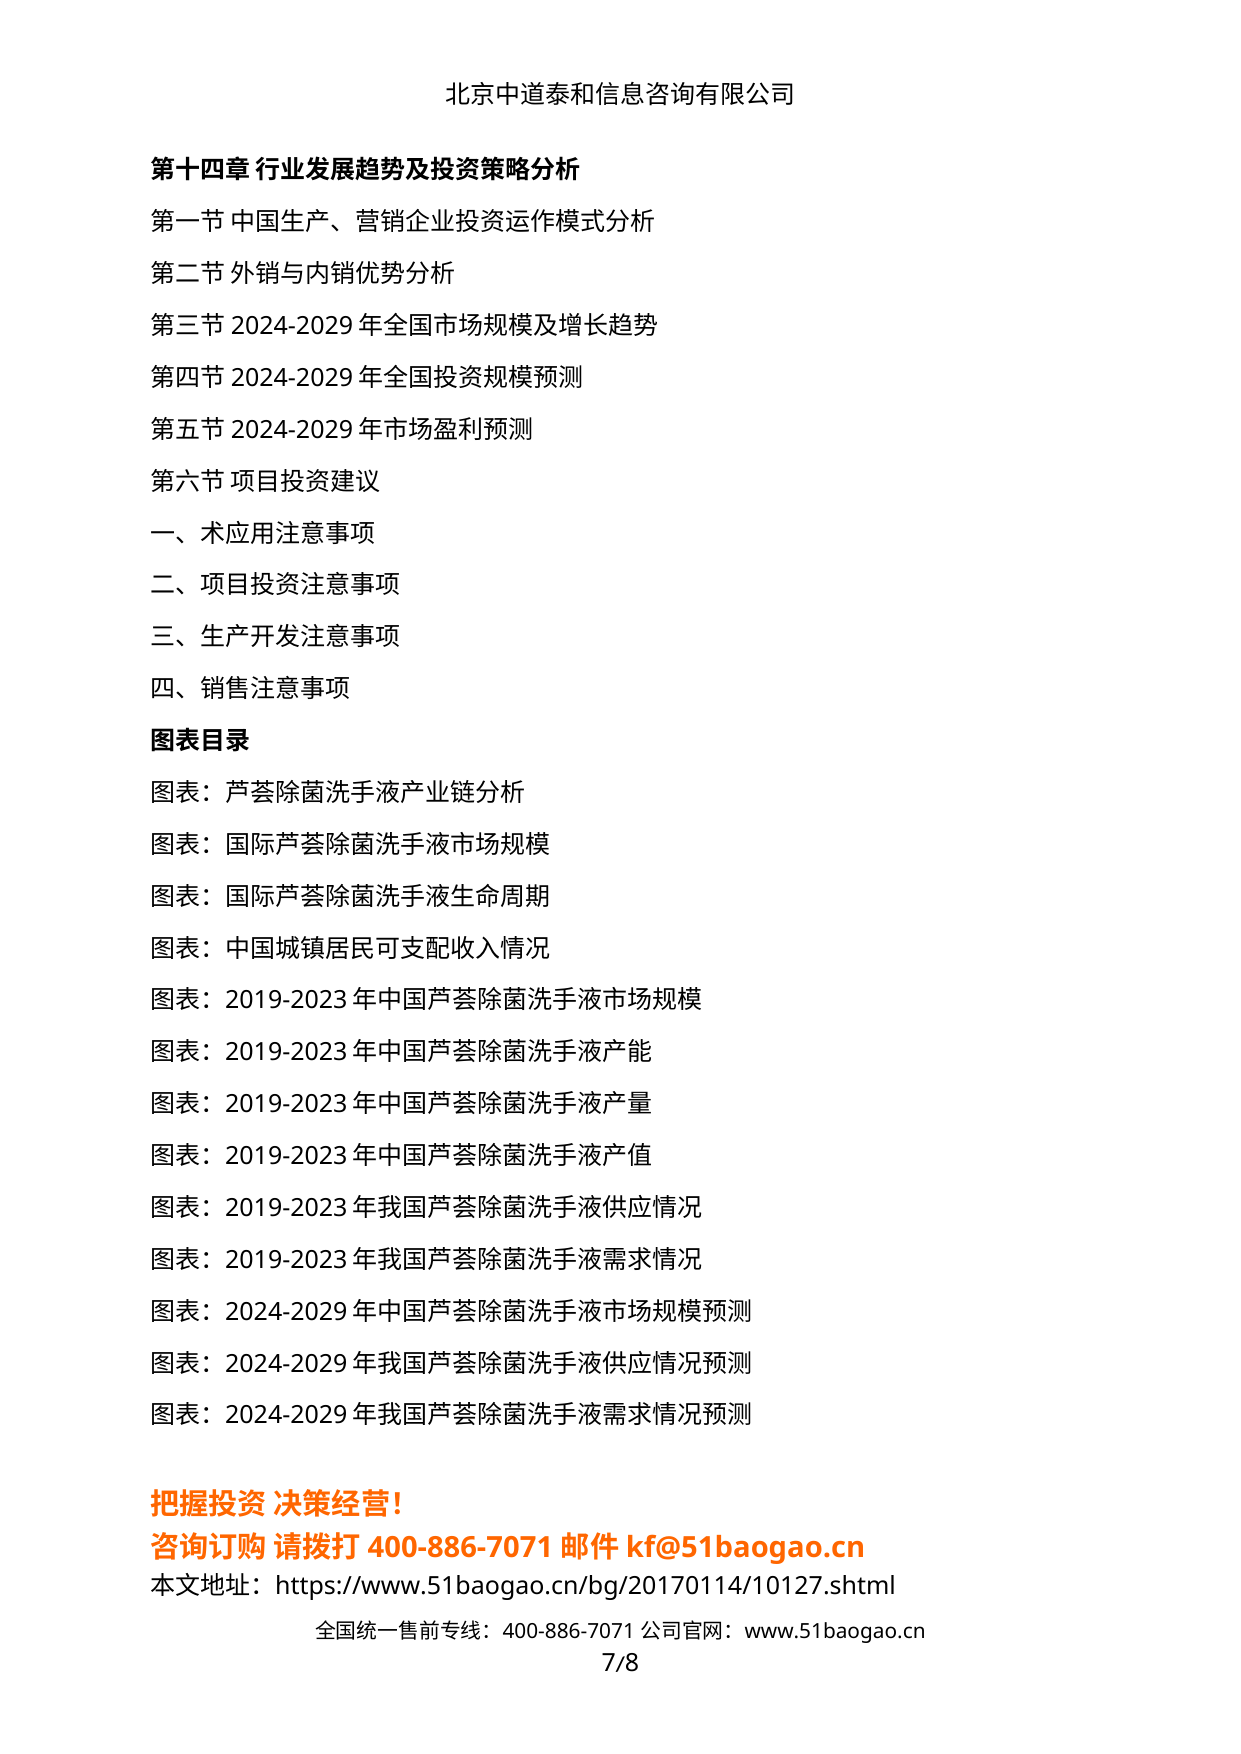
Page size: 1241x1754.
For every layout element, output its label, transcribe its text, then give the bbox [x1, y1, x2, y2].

text 图表目录 [150, 721, 1090, 757]
text 第四节 2024-2029年全国投资规模预测 [150, 357, 1090, 394]
text 图表：2019-2023年中国芦荟除菌洗手液市场规模 [150, 980, 1090, 1016]
text 图表：2019-2023年中国芦荟除菌洗手液产能 [150, 1032, 1090, 1068]
text 第二节 外销与内销优势分析 [150, 254, 1090, 290]
text 第一节 中国生产、营销企业投资运作模式分析 [150, 202, 1090, 238]
text 图表：2024-2029年我国芦荟除菌洗手液需求情况预测 [150, 1395, 1090, 1431]
text 图表：芦荟除菌洗手液产业链分析 [150, 772, 1090, 809]
text 四、销售注意事项 [150, 669, 1090, 705]
text 第五节 2024-2029年市场盈利预测 [150, 409, 1090, 446]
text 第三节 2024-2029年全国市场规模及增长趋势 [150, 306, 1090, 342]
text 三、生产开发注意事项 [150, 617, 1090, 653]
text 二、项目投资注意事项 [150, 565, 1090, 601]
text 把握投资 决策经营！咨询订购 请拨打 400-886-7071 邮件 kf@51baogao.cn本文地址：https://www.51baogao.cn/bg/20170114/10127.shtml [150, 1447, 1090, 1602]
text 图表：国际芦荟除菌洗手液市场规模 [150, 824, 1090, 861]
text 图表：中国城镇居民可支配收入情况 [150, 928, 1090, 964]
text 图表：国际芦荟除菌洗手液生命周期 [150, 876, 1090, 912]
text 第六节 项目投资建议 [150, 461, 1090, 497]
text 图表：2019-2023年中国芦荟除菌洗手液产值 [150, 1136, 1090, 1172]
text 图表：2019-2023年我国芦荟除菌洗手液需求情况 [150, 1239, 1090, 1276]
text 一、术应用注意事项 [150, 513, 1090, 549]
text 图表：2019-2023年中国芦荟除菌洗手液产量 [150, 1084, 1090, 1120]
text 图表：2024-2029年我国芦荟除菌洗手液供应情况预测 [150, 1343, 1090, 1379]
text 图表：2019-2023年我国芦荟除菌洗手液供应情况 [150, 1187, 1090, 1224]
text 图表：2024-2029年中国芦荟除菌洗手液市场规模预测 [150, 1291, 1090, 1327]
text 第十四章 行业发展趋势及投资策略分析 [150, 150, 1090, 186]
